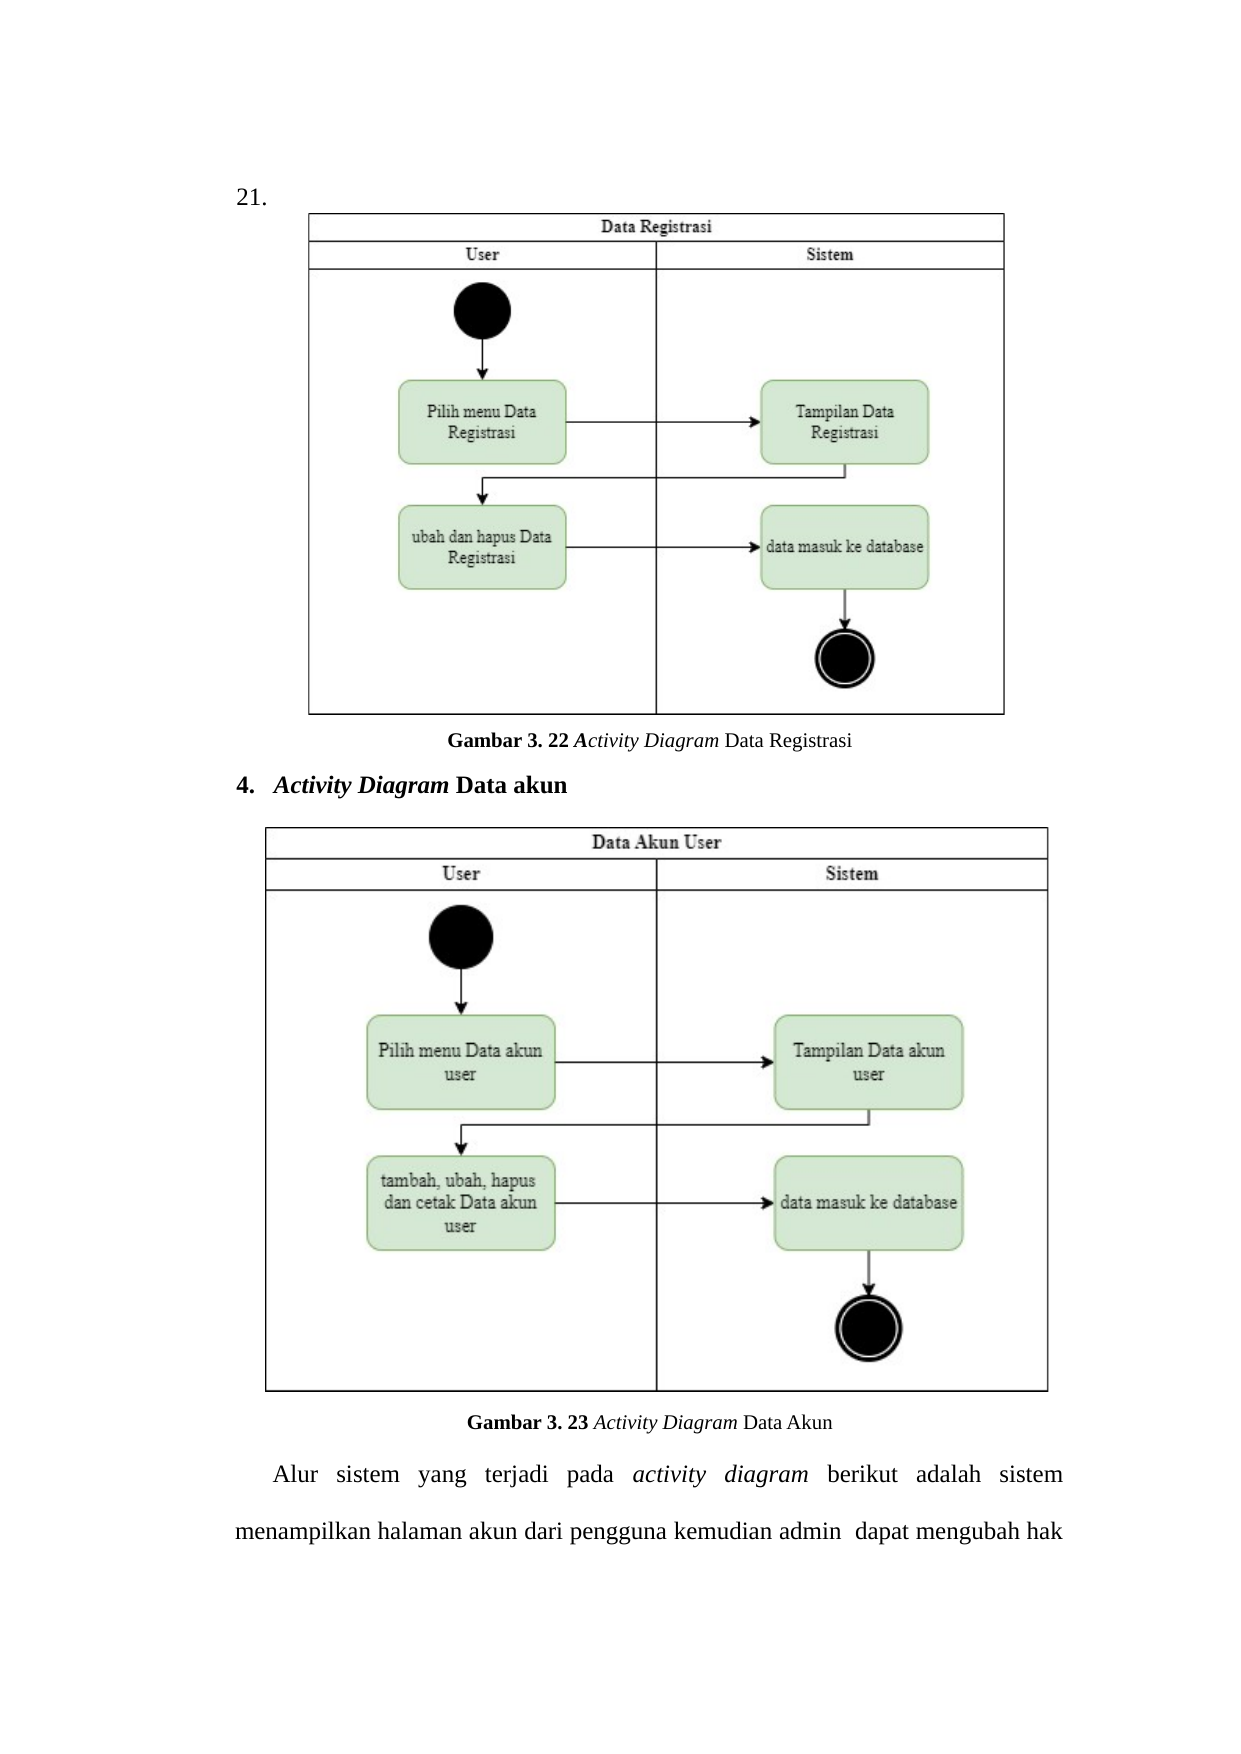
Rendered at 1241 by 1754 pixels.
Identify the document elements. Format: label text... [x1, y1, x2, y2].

text Gambar 3. 23 Activity Diagram Data Akun [236, 1410, 1063, 1434]
picture [308, 213, 1005, 715]
picture [265, 827, 1049, 1392]
list Activity Diagram Data akun [236, 770, 1069, 799]
text Gambar 3. 22 Activity Diagram Data Registrasi [236, 727, 1063, 752]
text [235, 1459, 1063, 1544]
